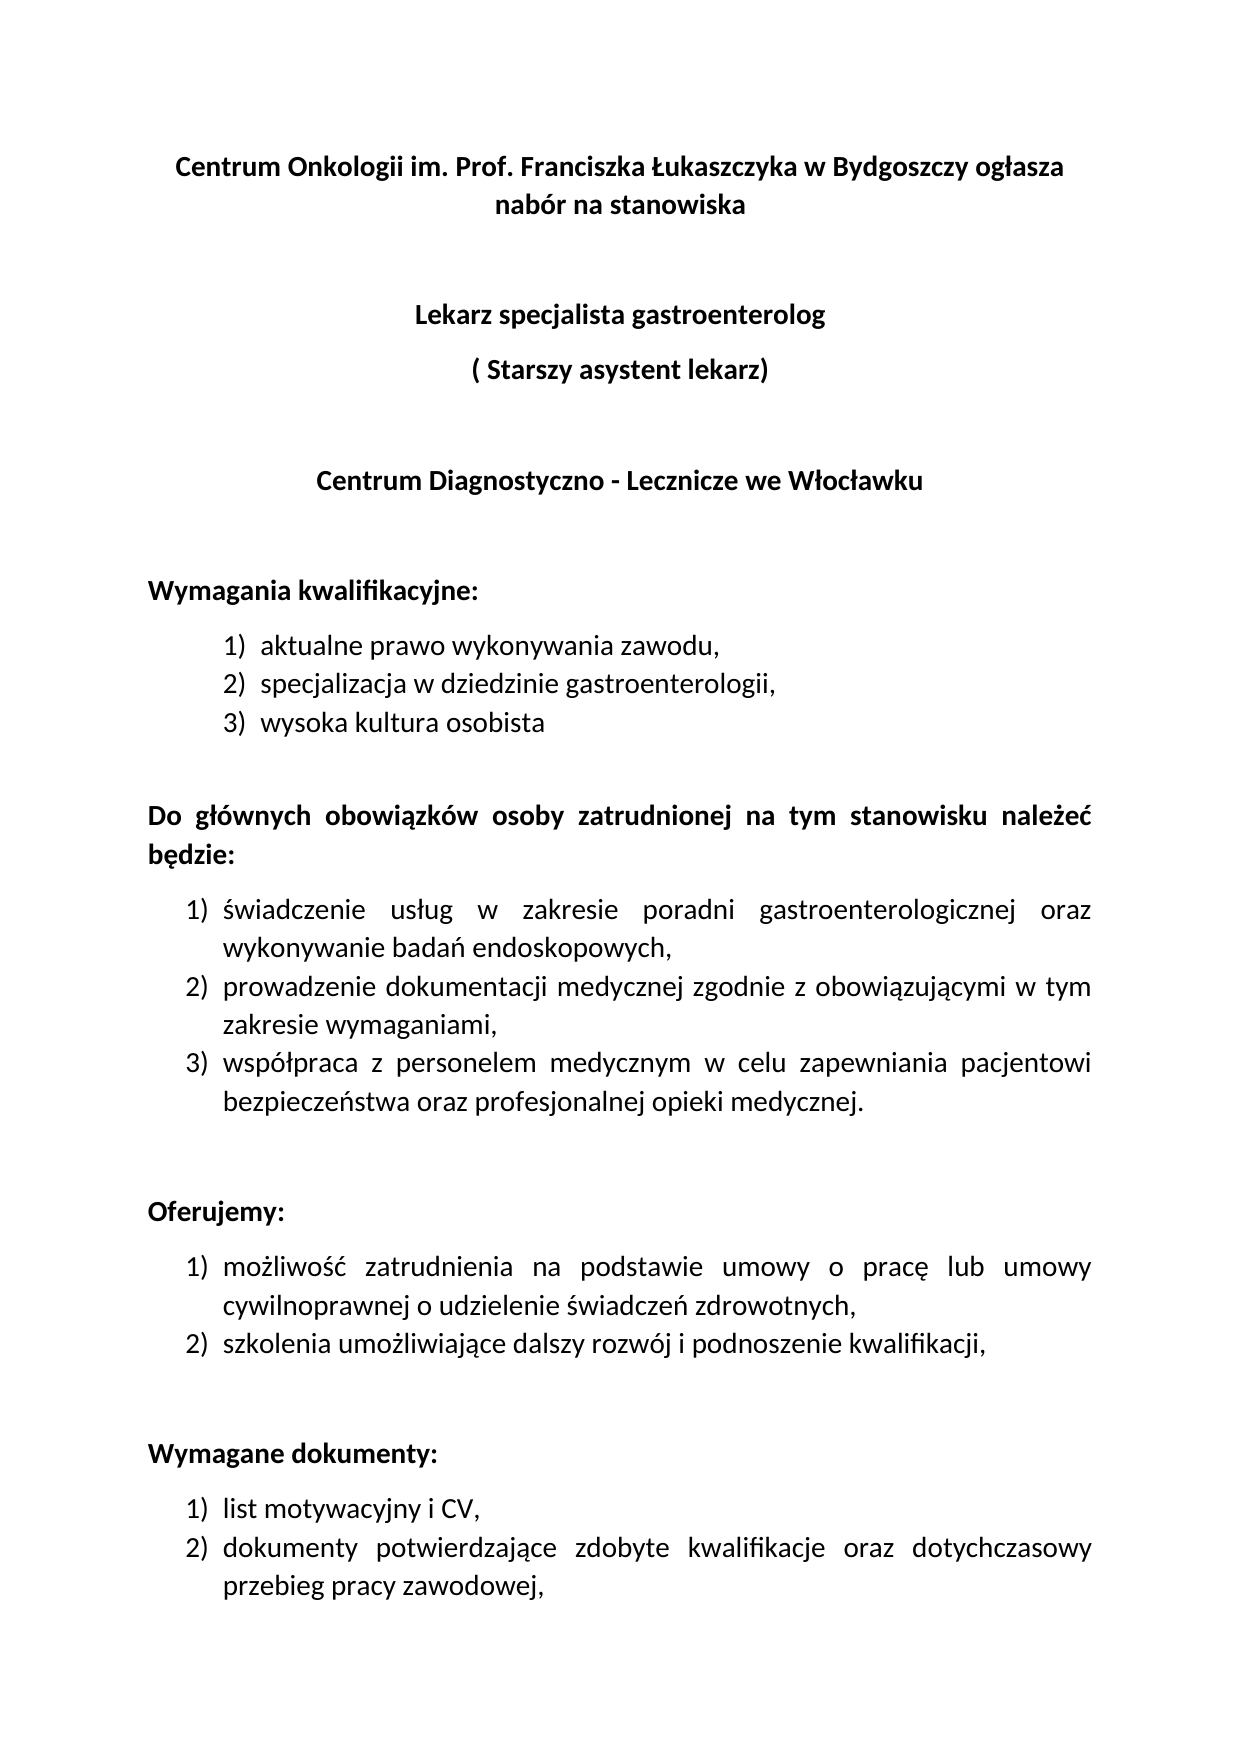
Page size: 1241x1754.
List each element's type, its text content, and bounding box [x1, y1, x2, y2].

list specjalizacja w dziedzinie gastroenterologii, [223, 665, 1093, 701]
list szkolenia umożliwiające dalszy rozwój i podnoszenie kwalifikacji, [185, 1325, 1093, 1361]
list list motywacyjny i CV, [185, 1491, 1093, 1526]
text Wymagane dokumenty: [148, 1435, 1093, 1471]
text Do głównych obowiązków osoby zatrudnionej na tym stanowisku należeć będzie: [148, 797, 1093, 871]
text Centrum Onkologii im. Prof. Franciszka Łukaszczyka w Bydgoszczy ogłasza nabór na stanowiska [148, 148, 1093, 222]
text Centrum Diagnostyczno - Lecznicze we Włocławku [148, 462, 1093, 497]
text Wymagania kwalifikacyjne: [148, 572, 1093, 607]
list wysoka kultura osobista [223, 704, 1093, 739]
list możliwość zatrudnienia na podstawie umowy o pracę lub umowy cywilnoprawnej o udzielenie świadczeń zdrowotnych, [185, 1248, 1093, 1322]
list współpraca z personelem medycznym w celu zapewniania pacjentowi bezpieczeństwa oraz profesjonalnej opieki medycznej. [185, 1044, 1093, 1119]
text Oferujemy: [148, 1193, 1093, 1229]
text ( Starszy asystent lekarz) [148, 351, 1093, 387]
list aktualne prawo wykonywania zawodu, [223, 627, 1093, 662]
text Lekarz specjalista gastroenterolog [148, 296, 1093, 332]
list dokumenty potwierdzające zdobyte kwalifikacje oraz dotychczasowy przebieg pracy zawodowej, [185, 1529, 1093, 1603]
list prowadzenie dokumentacji medycznej zgodnie z obowiązującymi w tym zakresie wymaganiami, [185, 968, 1093, 1042]
list świadczenie usług w zakresie poradni gastroenterologicznej oraz wykonywanie badań endoskopowych, [185, 891, 1093, 965]
